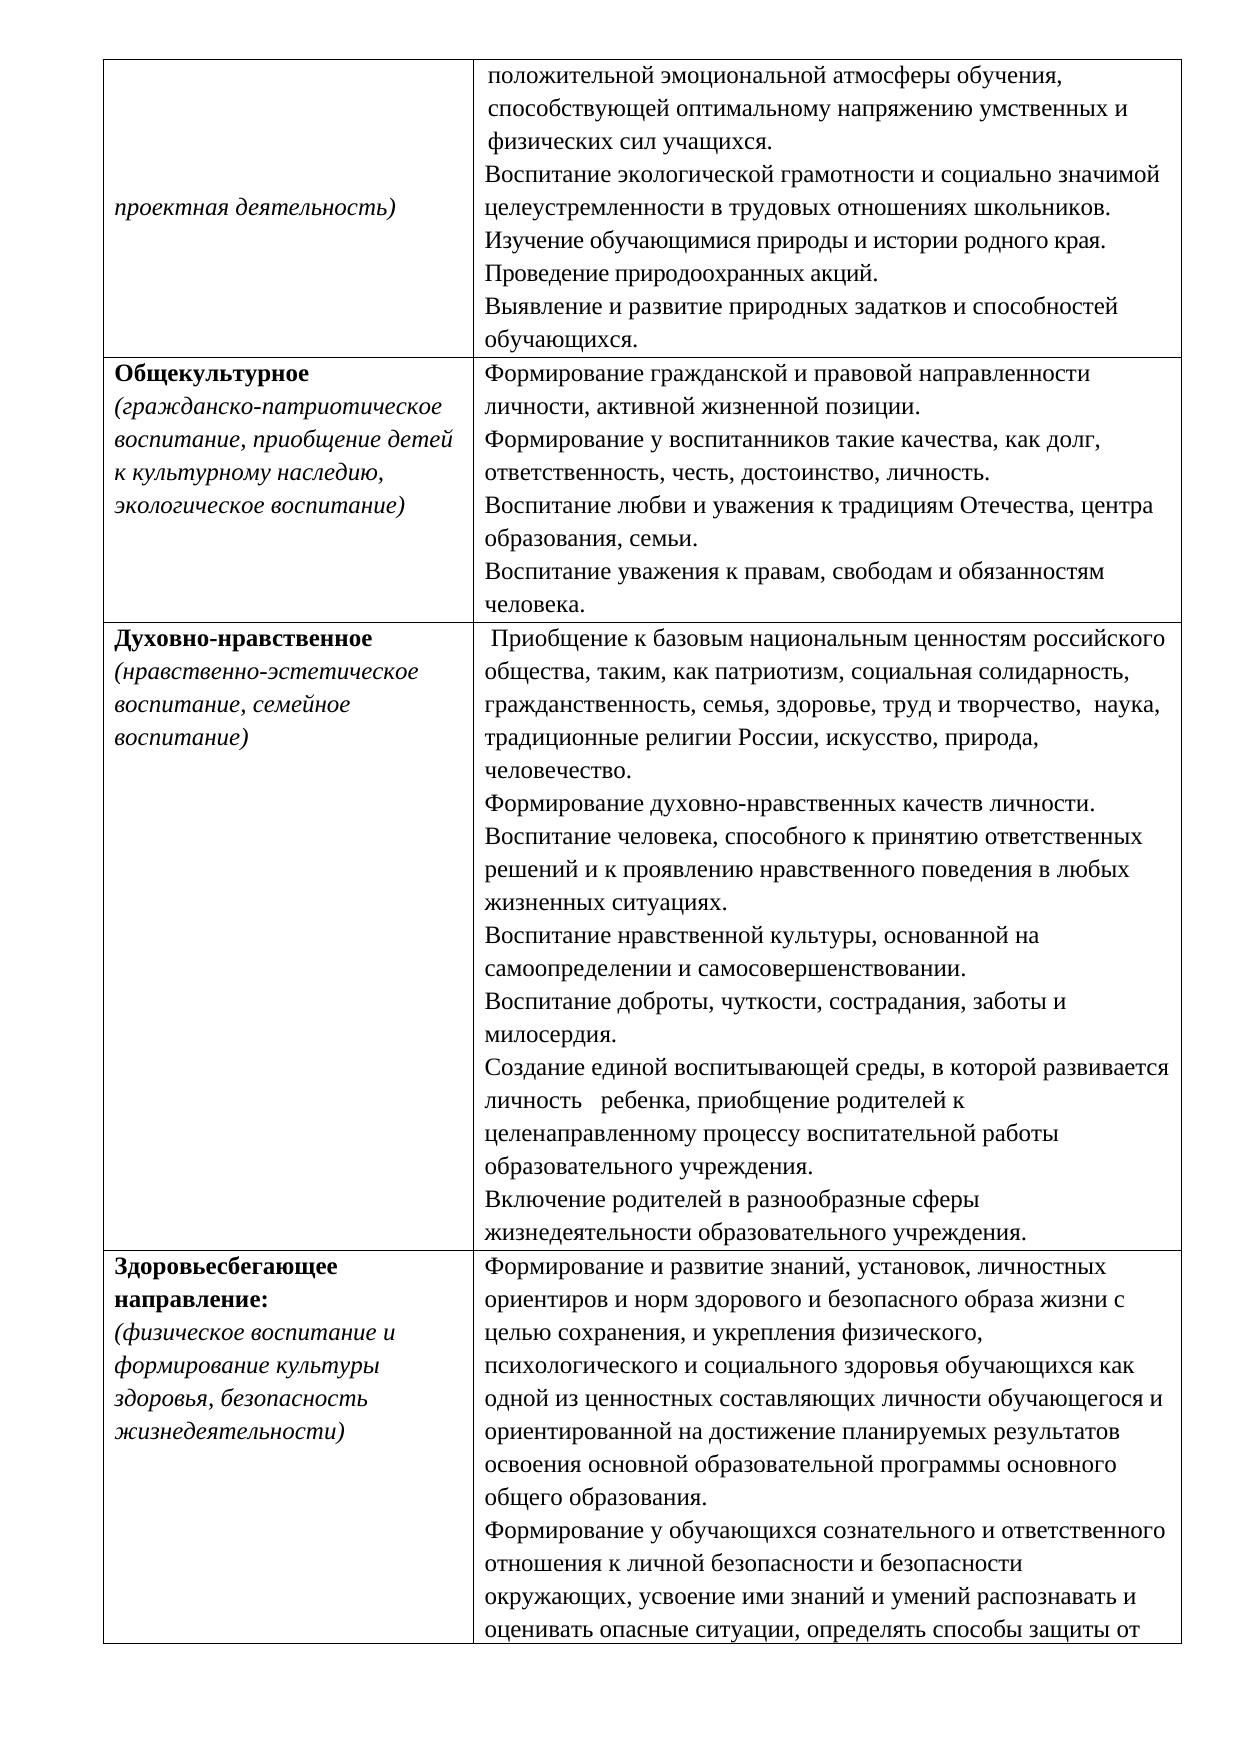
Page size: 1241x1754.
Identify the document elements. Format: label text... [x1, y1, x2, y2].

table_cell Формирование гражданской и правовой направленности личности, активной жизненной позиции. Формирование у воспитанников такие качества, как долг, ответственность, честь, достоинство, личность. Воспитание любви и уважения к традициям Отечества, центра образования, семьи. Воспитание уважения к правам, свободам и обязанностям человека. [474, 358, 1181, 622]
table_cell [104, 60, 473, 357]
table_cell Духовно-нравственное (нравственно-эстетическое воспитание, семейное воспитание) [104, 623, 473, 1250]
table_cell Общекультурное (гражданско-патриотическое воспитание, приобщение детей к культурному наследию, экологическое воспитание) [104, 358, 473, 622]
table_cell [104, 1251, 473, 1643]
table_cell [474, 1251, 1181, 1643]
table_cell Приобщение к базовым национальным ценностям российского общества, таким, как патриотизм, социальная солидарность, гражданственность, семья, здоровье, труд и творчество, наука, традиционные религии России, искусство, природа, человечество. Формирование духовно-нравственных качеств личности. Воспитание человека, способного к принятию ответственных решений и к проявлению нравственного поведения в любых жизненных ситуациях. Воспитание нравственной культуры, основанной на самоопределении и самосовершенствовании. Воспитание доброты, чуткости, сострадания, заботы и милосердия. Создание единой воспитывающей среды, в которой развивается личность ребенка, приобщение родителей к целенаправленному процессу воспитательной работы образовательного учреждения. Включение родителей в разнообразные сферы жизнедеятельности образовательного учреждения. [474, 623, 1181, 1250]
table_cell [474, 60, 1181, 357]
